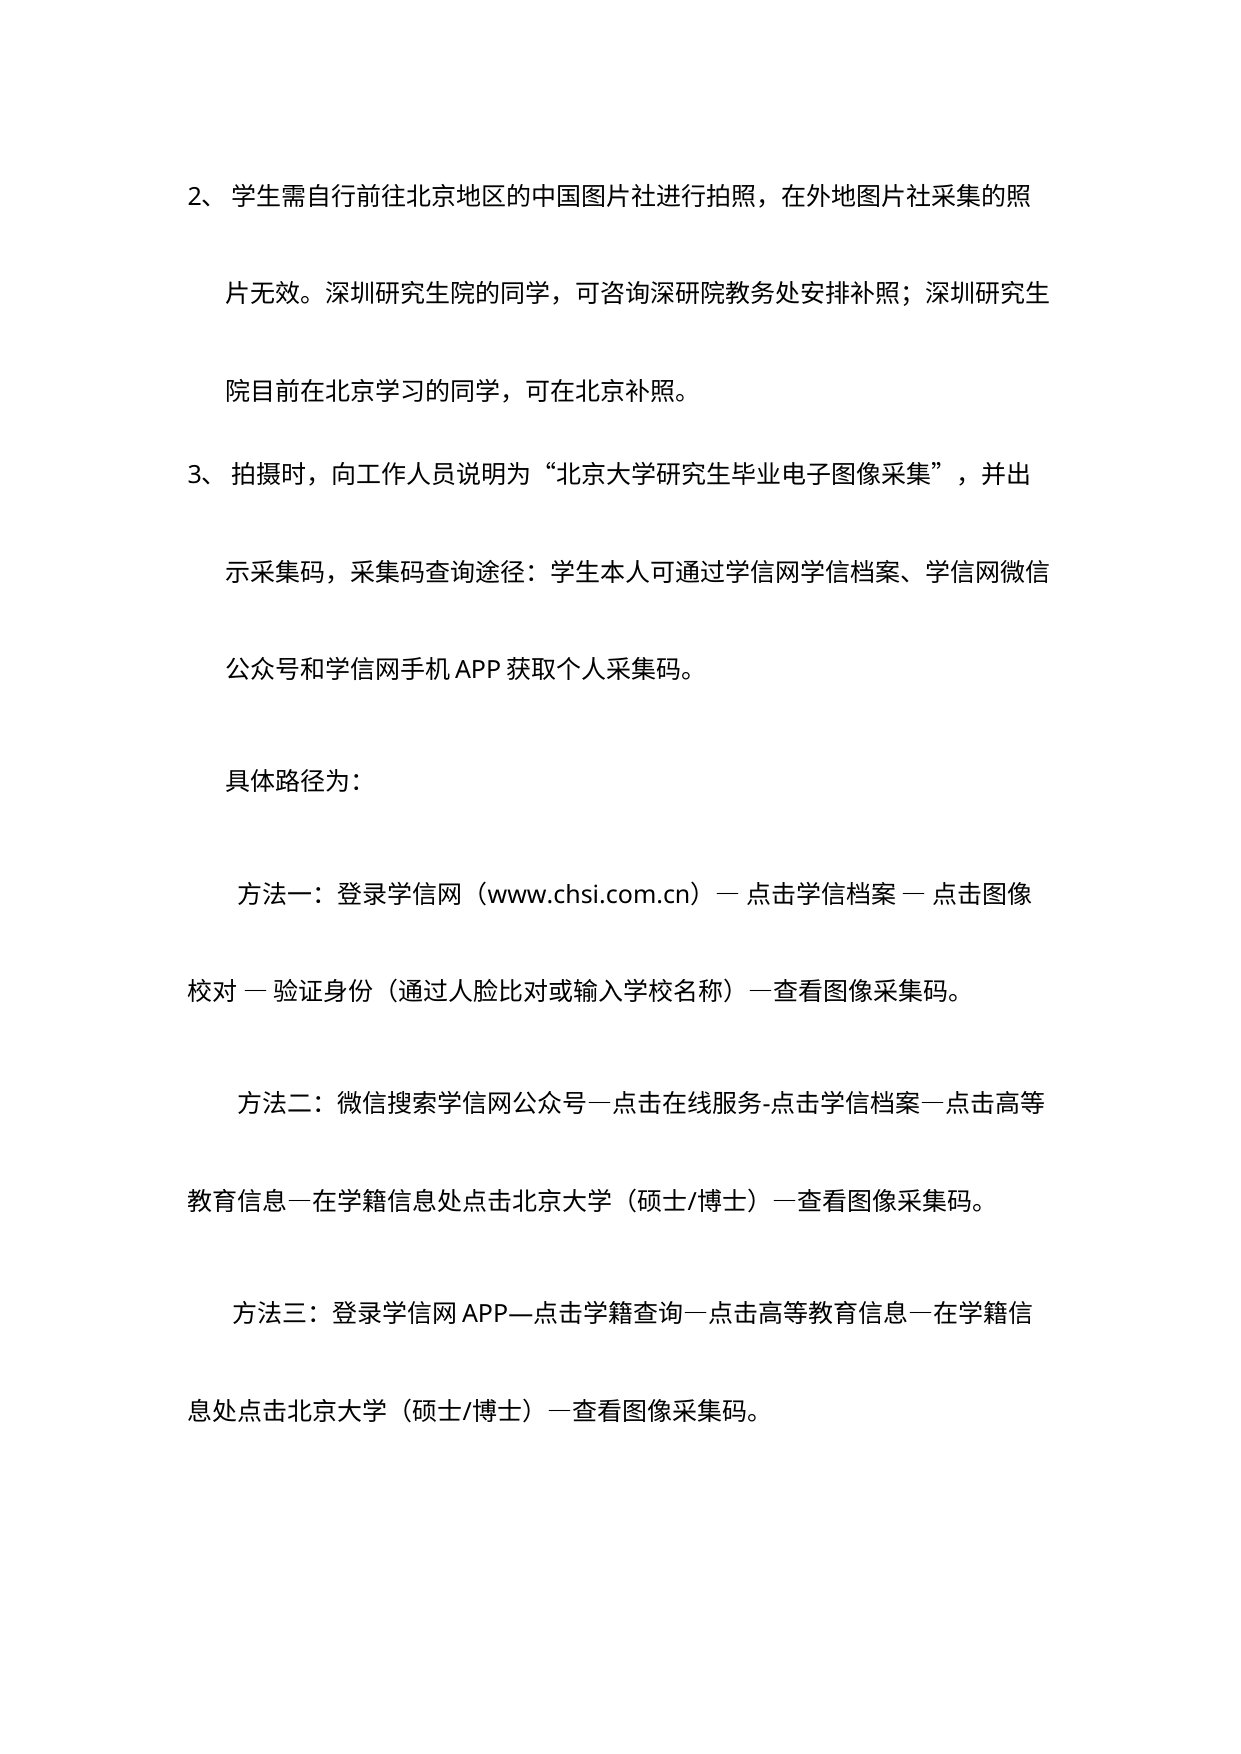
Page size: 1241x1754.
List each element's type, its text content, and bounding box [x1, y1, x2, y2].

list 拍摄时，向工作人员说明为“北京大学研究生毕业电子图像采集”，并出示采集码，采集码查询途径：学生本人可通过学信网学信档案、学信网微信公众号和学信网手机APP获取个人采集码。 [187, 440, 1053, 700]
text 方法三：登录学信网APP—点击学籍查询—点击高等教育信息—在学籍信息处点击北京大学（硕士/博士）—查看图像采集码。 [187, 1279, 1053, 1442]
text 方法一：登录学信网（www.chsi.com.cn）— 点击学信档案 — 点击图像校对 — 验证身份（通过人脸比对或输入学校名称）—查看图像采集码。 [187, 860, 1053, 1022]
list 具体路径为： [225, 747, 1053, 812]
list 学生需自行前往北京地区的中国图片社进行拍照，在外地图片社采集的照片无效。深圳研究生院的同学，可咨询深研院教务处安排补照；深圳研究生院目前在北京学习的同学，可在北京补照。 [187, 162, 1053, 422]
text 方法二：微信搜索学信网公众号—点击在线服务-点击学信档案—点击高等教育信息—在学籍信息处点击北京大学（硕士/博士）—查看图像采集码。 [187, 1069, 1053, 1232]
